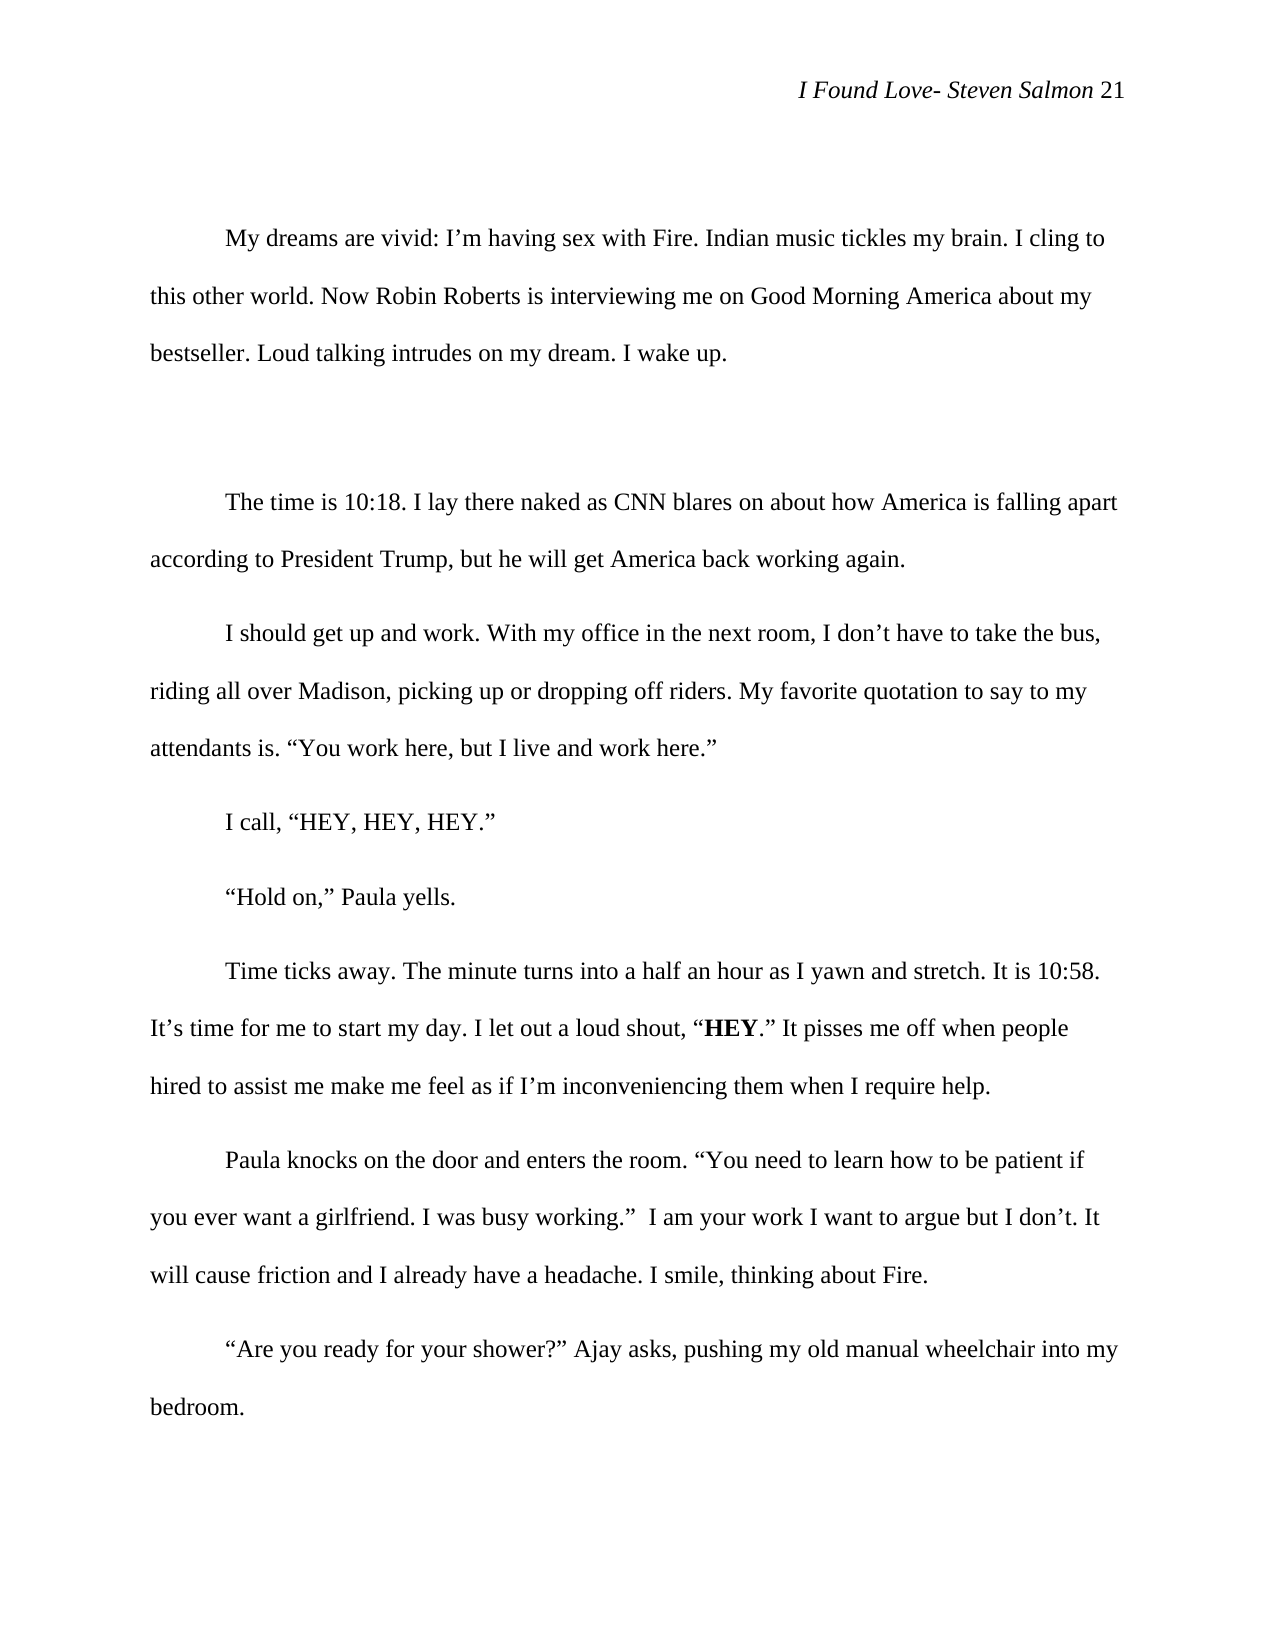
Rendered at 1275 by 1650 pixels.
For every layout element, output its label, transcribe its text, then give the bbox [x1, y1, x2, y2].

text I call, “HEY, HEY, HEY.” [150, 807, 1125, 836]
text The time is 10:18. I lay there naked as CNN blares on about how America is falling apart according to President Trump, but he will get America back working again. [150, 487, 1125, 573]
text My dreams are vivid: I’m having sex with Fire. Indian music tickles my brain. I cling to this other world. Now Robin Roberts is interviewing me on Good Morning America about my bestseller. Loud talking intrudes on my dream. I wake up. [150, 223, 1125, 367]
text Time ticks away. The minute turns into a half an hour as I yawn and stretch. It is 10:58. It’s time for me to start my day. I let out a loud shout, “HEY.” It pisses me off when people hired to assist me make me feel as if I’m inconveniencing them when I require help. [150, 956, 1125, 1099]
text Paula knocks on the door and enters the room. “You need to learn how to be patient if you ever want a girlfriend. I was busy working.” I am your work I want to argue but I don’t. It will cause friction and I already have a headache. I smile, thinking about Fire. [150, 1145, 1125, 1289]
text I should get up and work. With my office in the next room, I don’t have to take the bus, riding all over Madison, picking up or dropping off riders. My favorite quotation to say to my attendants is. “You work here, but I live and work here.” [150, 618, 1125, 762]
text “Hold on,” Paula yells. [150, 882, 1125, 910]
text “Are you ready for your shower?” Ajay asks, pushing my old manual wheelchair into my bedroom. [150, 1334, 1125, 1420]
